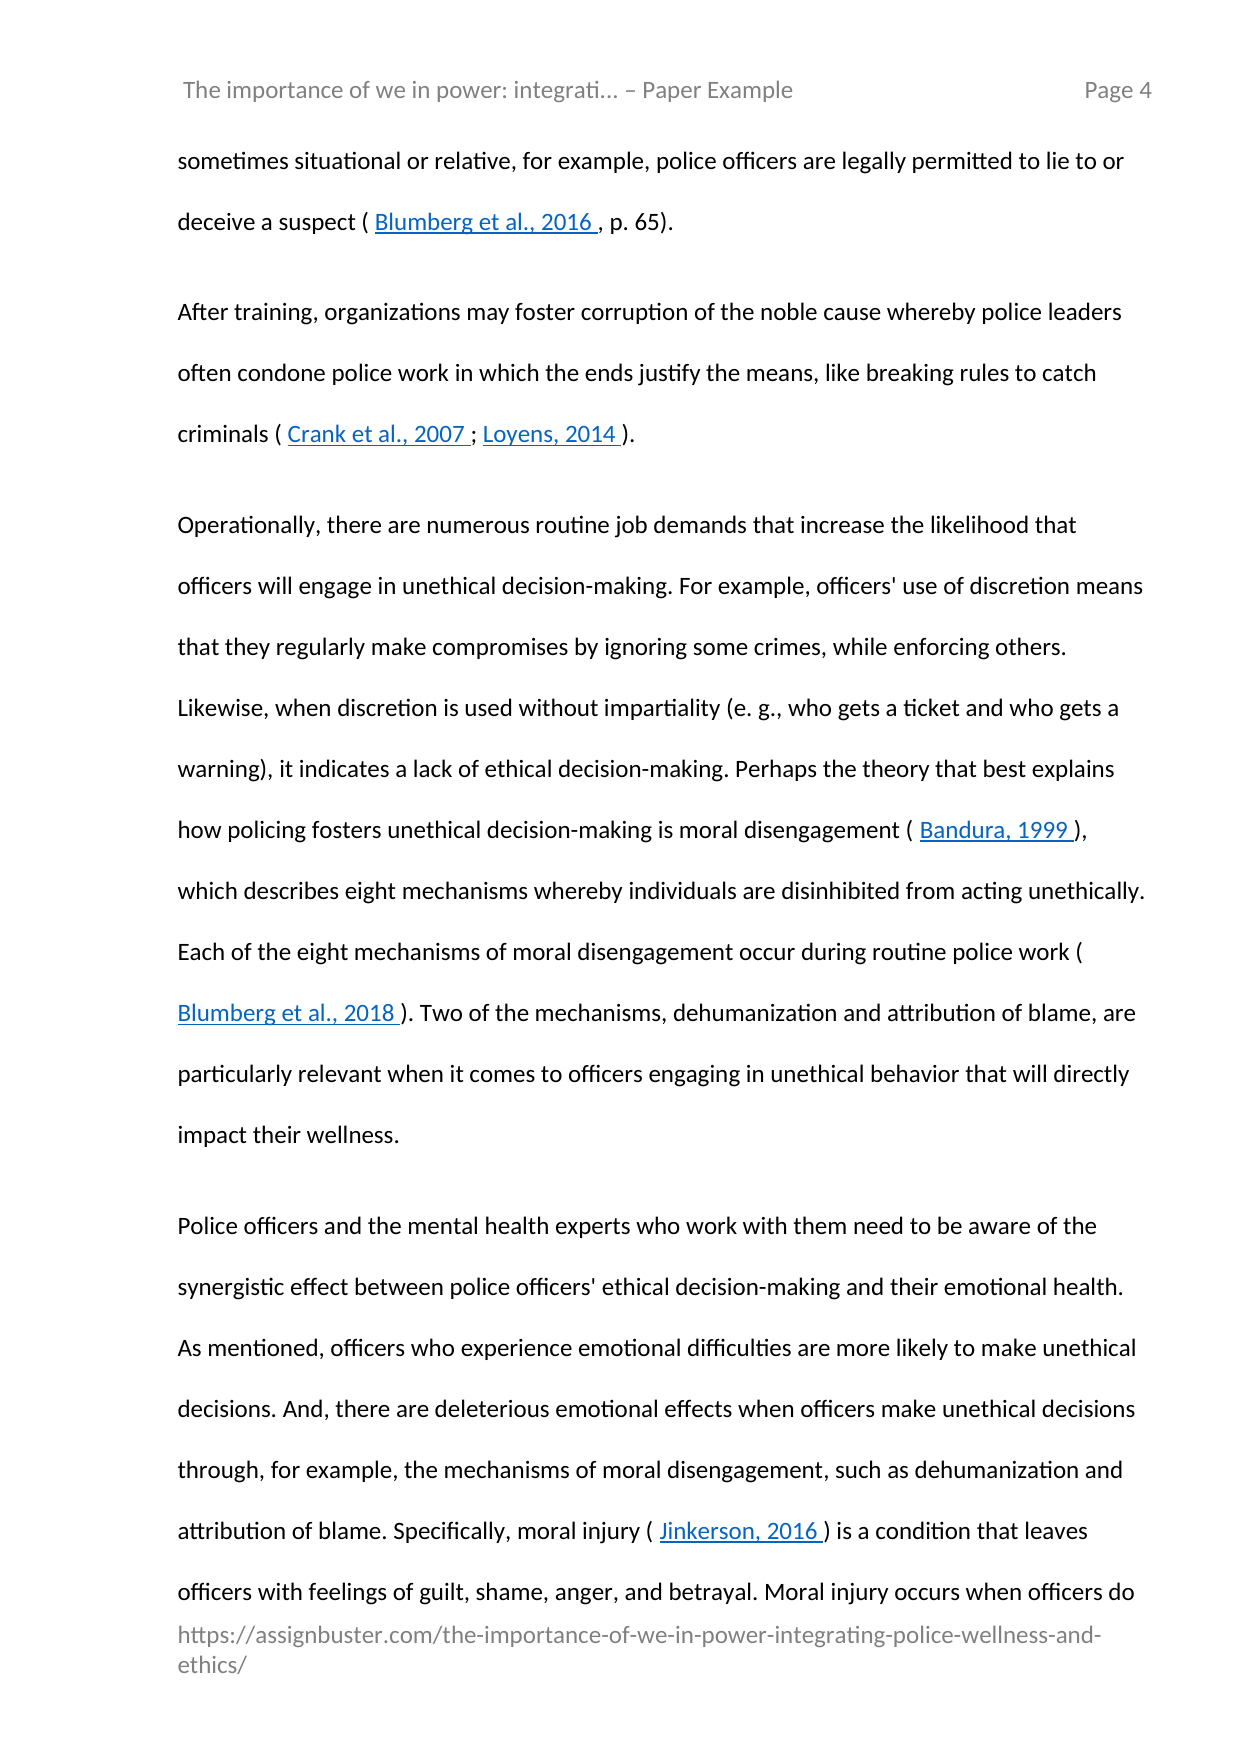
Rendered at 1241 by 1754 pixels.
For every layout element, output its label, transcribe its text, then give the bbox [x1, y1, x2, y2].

text After training, organizations may foster corruption of the noble cause whereby police leaders often condone police work in which the ends justify the means, like breaking rules to catch criminals ( Crank et al., 2007 ; Loyens, 2014 ). [177, 297, 1152, 449]
text Operationally, there are numerous routine job demands that increase the likelihood that officers will engage in unethical decision-making. For example, officers' use of discretion means that they regularly make compromises by ignoring some crimes, while enforcing others. Likewise, when discretion is used without impartiality (e. g., who gets a ticket and who gets a warning), it indicates a lack of ethical decision-making. Perhaps the theory that best explains how policing fosters unethical decision-making is moral disengagement ( Bandura, 1999 ), which describes eight mechanisms whereby individuals are disinhibited from acting unethically. Each of the eight mechanisms of moral disengagement occur during routine police work ( Blumberg et al., 2018 ). Two of the mechanisms, dehumanization and attribution of blame, are particularly relevant when it comes to officers engaging in unethical behavior that will directly impact their wellness. [177, 509, 1152, 1150]
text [177, 1210, 1152, 1607]
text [177, 145, 1152, 237]
